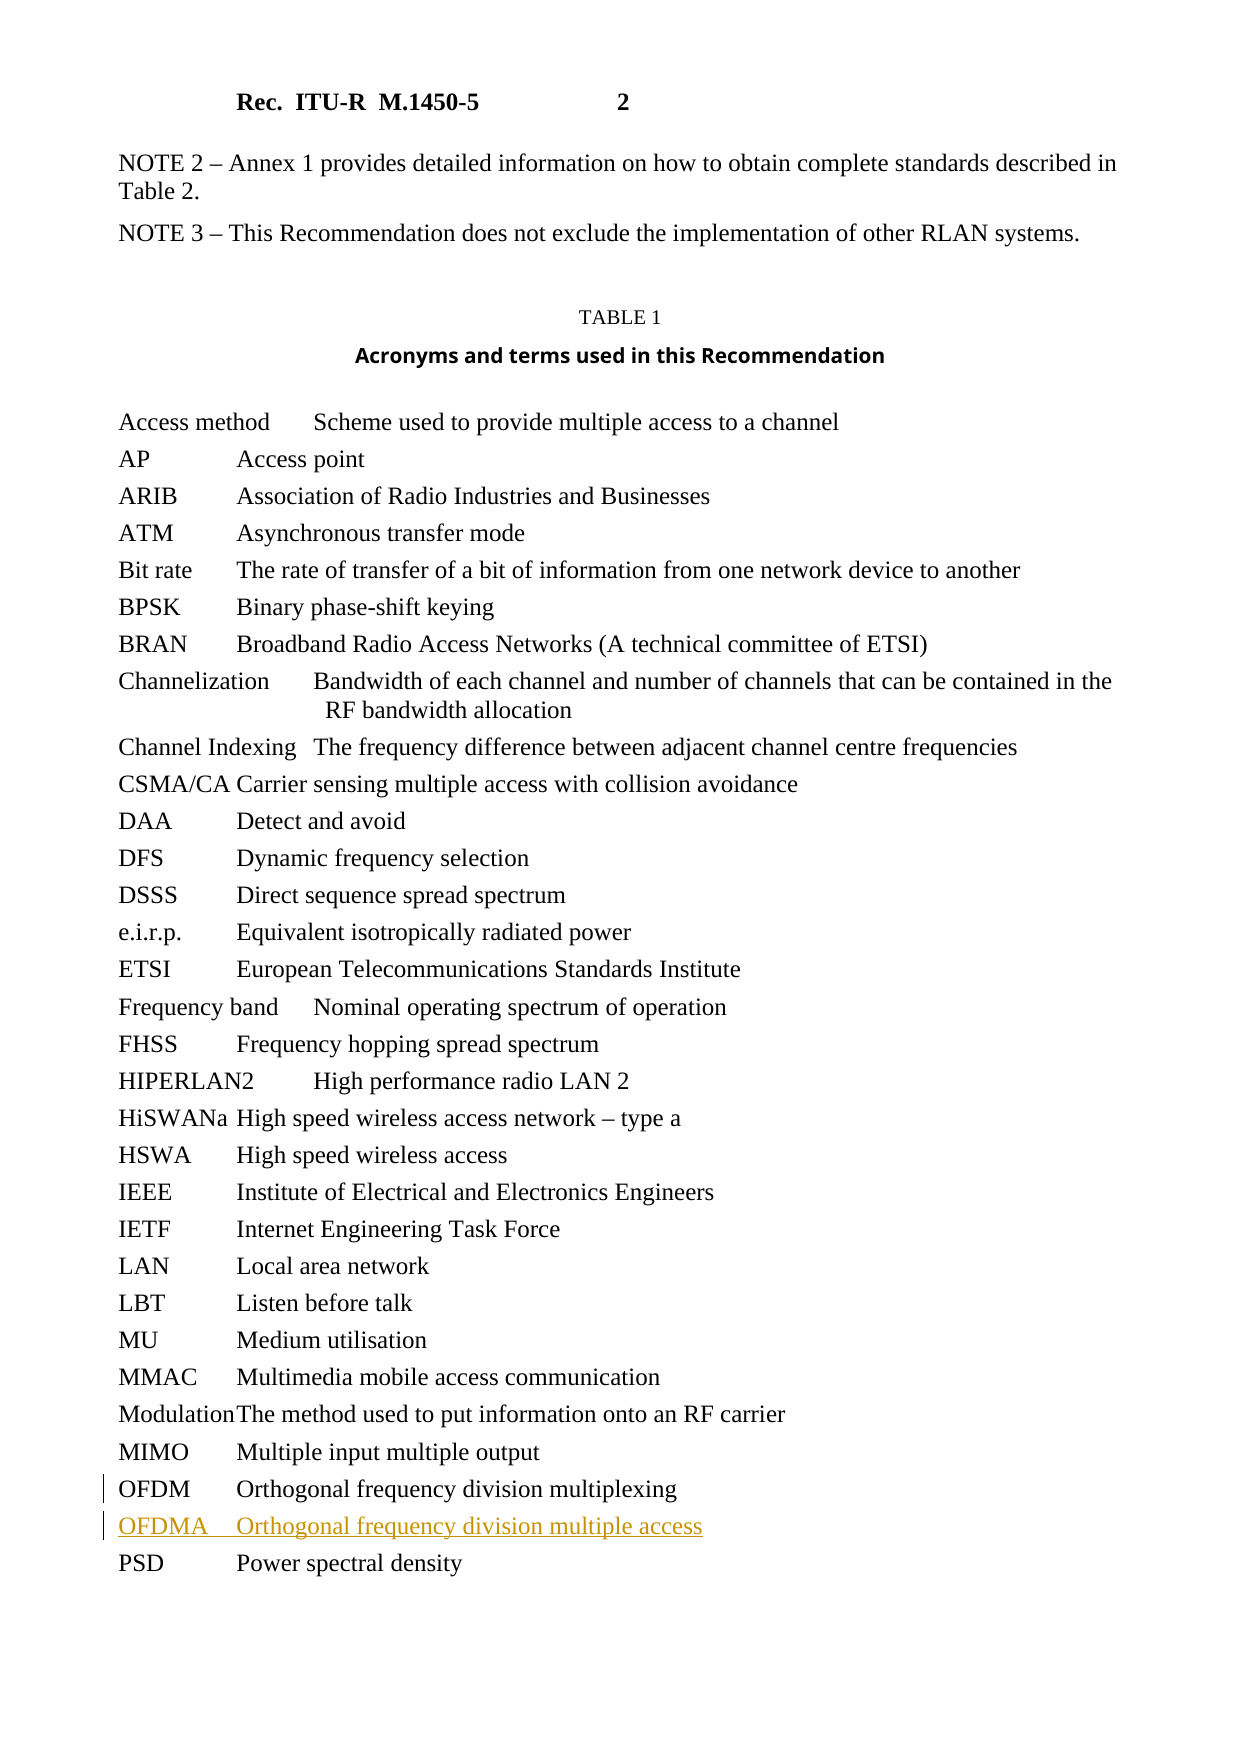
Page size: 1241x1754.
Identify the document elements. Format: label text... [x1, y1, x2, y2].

text Bit rate The rate of transfer of a bit of information from one network device to another [118, 555, 1122, 584]
text Channelization Bandwidth of each channel and number of channels that can be contained in the RF bandwidth allocation [118, 666, 1122, 724]
text ATM Asynchronous transfer mode [118, 518, 1122, 547]
text ETSI European Telecommunications Standards Institute [118, 954, 1122, 983]
text Access method Scheme used to provide multiple access to a channel [118, 407, 1122, 435]
text ARIB Association of Radio Industries and Businesses [118, 481, 1122, 509]
text HSWA High speed wireless access [118, 1140, 1122, 1169]
text DAA Detect and avoid [118, 806, 1122, 835]
title Acronyms and terms used in this Recommendation [118, 341, 1122, 370]
text OFDM Orthogonal frequency division multiplexing [118, 1474, 1122, 1502]
text Frequency band Nominal operating spectrum of operation [118, 992, 1122, 1020]
text Channel Indexing The frequency difference between adjacent channel centre frequencies [118, 732, 1122, 761]
text NOTE 3 – This Recommendation does not exclude the implementation of other RLAN systems. [118, 218, 1122, 246]
text NOTE 2 – Annex 1 provides detailed information on how to obtain complete standards described in Table 2. [118, 148, 1122, 205]
text HiSWANa High speed wireless access network – type a [118, 1103, 1122, 1132]
text LAN Local area network [118, 1251, 1122, 1280]
text BPSK Binary phase-shift keying [118, 592, 1122, 621]
text HIPERLAN2 High performance radio LAN 2 [118, 1066, 1122, 1094]
text FHSS Frequency hopping spread spectrum [118, 1029, 1122, 1057]
text DSSS Direct sequence spread spectrum [118, 880, 1122, 909]
text e.i.r.p. Equivalent isotropically radiated power [118, 917, 1122, 946]
text PSD Power spectral density [118, 1548, 1122, 1577]
text LBT Listen before talk [118, 1288, 1122, 1317]
text IETF Internet Engineering Task Force [118, 1214, 1122, 1243]
text TABLE 1 [118, 305, 1122, 329]
text MMAC Multimedia mobile access communication [118, 1362, 1122, 1391]
text BRAN Broadband Radio Access Networks (A technical committee of ETSI) [118, 629, 1122, 658]
text DFS Dynamic frequency selection [118, 843, 1122, 872]
text CSMA/CA Carrier sensing multiple access with collision avoidance [118, 769, 1122, 798]
text MIMO Multiple input multiple output [118, 1437, 1122, 1465]
text MU Medium utilisation [118, 1325, 1122, 1354]
text AP Access point [118, 444, 1122, 472]
text IEEE Institute of Electrical and Electronics Engineers [118, 1177, 1122, 1206]
text Modulation The method used to put information onto an RF carrier [118, 1399, 1122, 1428]
